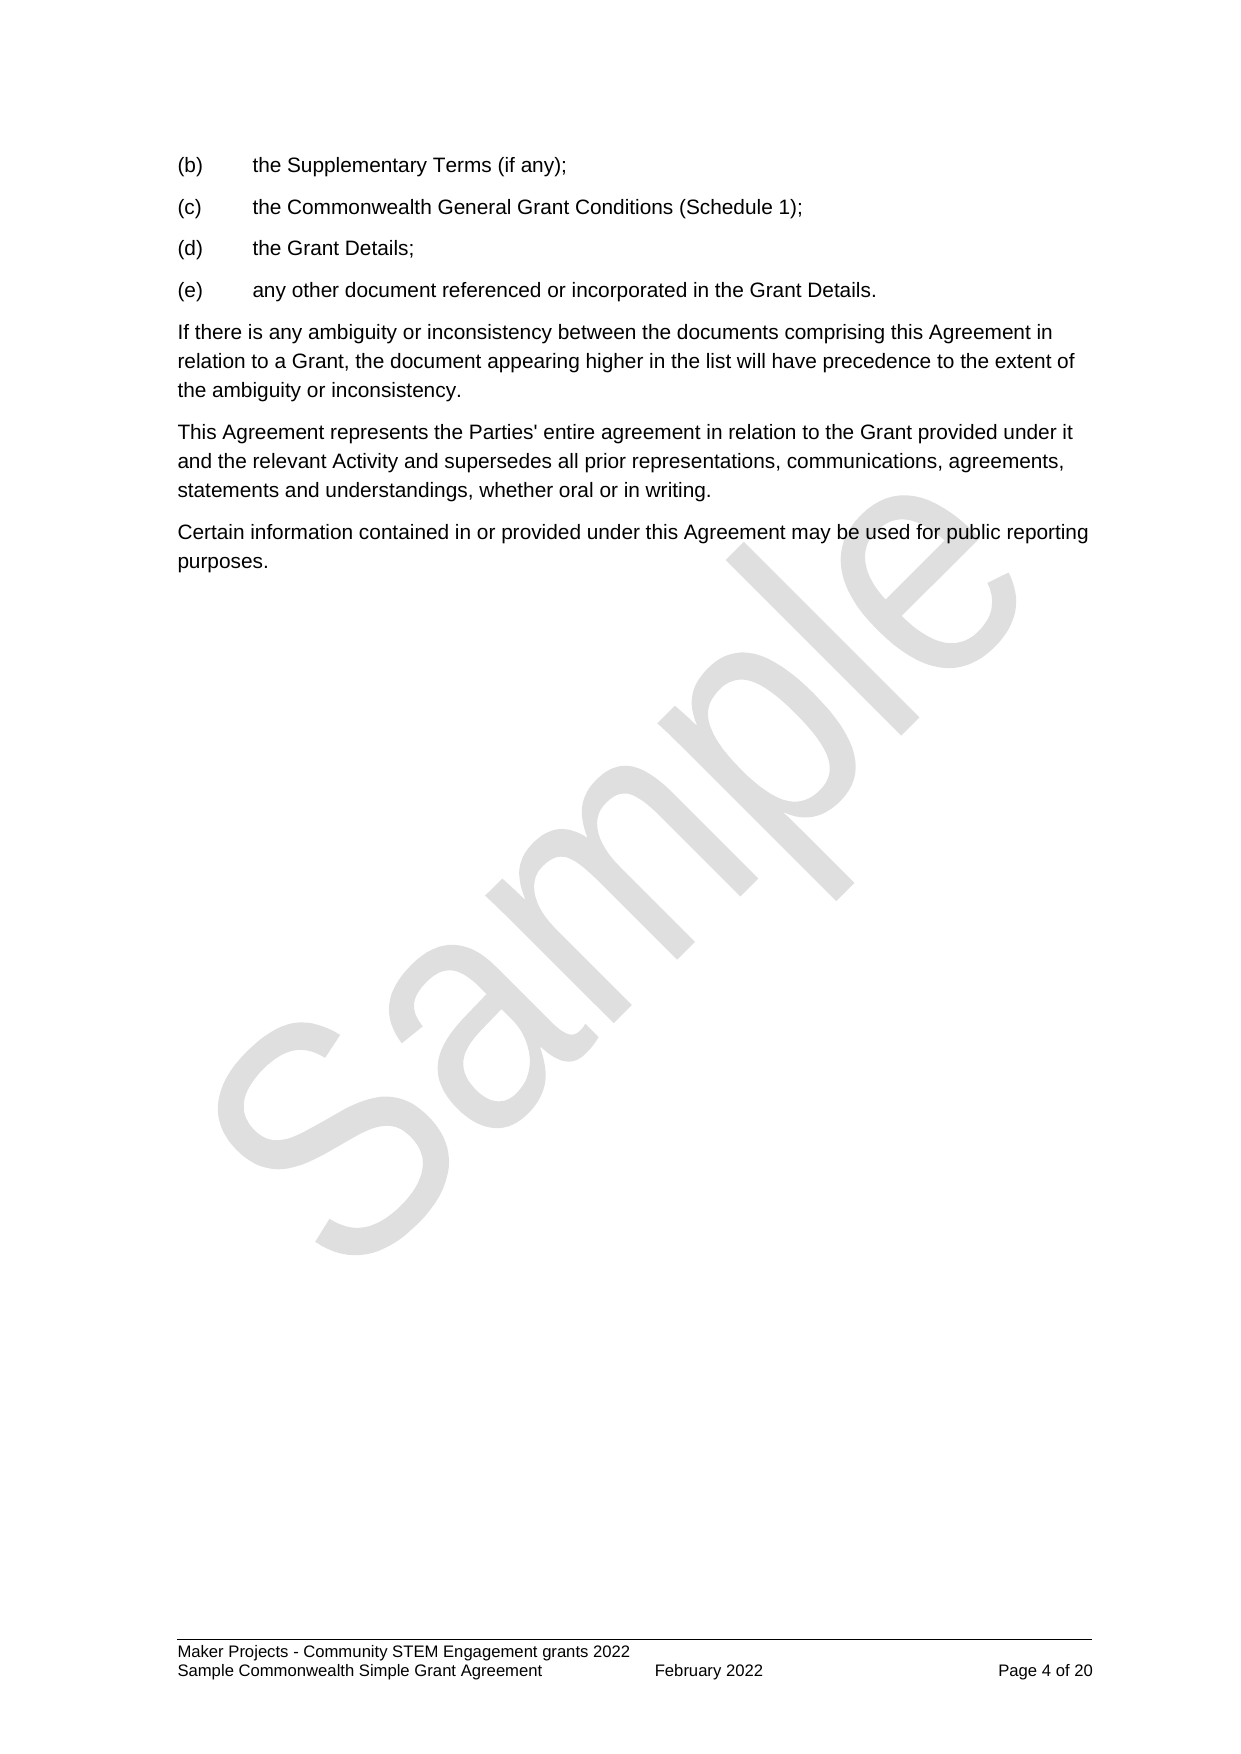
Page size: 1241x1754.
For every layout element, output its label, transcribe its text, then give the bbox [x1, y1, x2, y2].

list the Supplementary Terms (if any); [177, 148, 1092, 177]
list any other document referenced or incorporated in the Grant Details. [177, 273, 1092, 302]
text If there is any ambiguity or inconsistency between the documents comprising this Agreement in relation to a Grant, the document appearing higher in the list will have precedence to the extent of the ambiguity or inconsistency. [177, 314, 1092, 402]
text Certain information contained in or provided under this Agreement may be used for public reporting purposes. [177, 514, 1092, 573]
text This Agreement represents the Parties' entire agreement in relation to the Grant provided under it and the relevant Activity and supersedes all prior representations, communications, agreements, statements and understandings, whether oral or in writing. [177, 414, 1092, 502]
list the Commonwealth General Grant Conditions (Schedule 1); [177, 189, 1092, 218]
list the Grant Details; [177, 231, 1092, 260]
